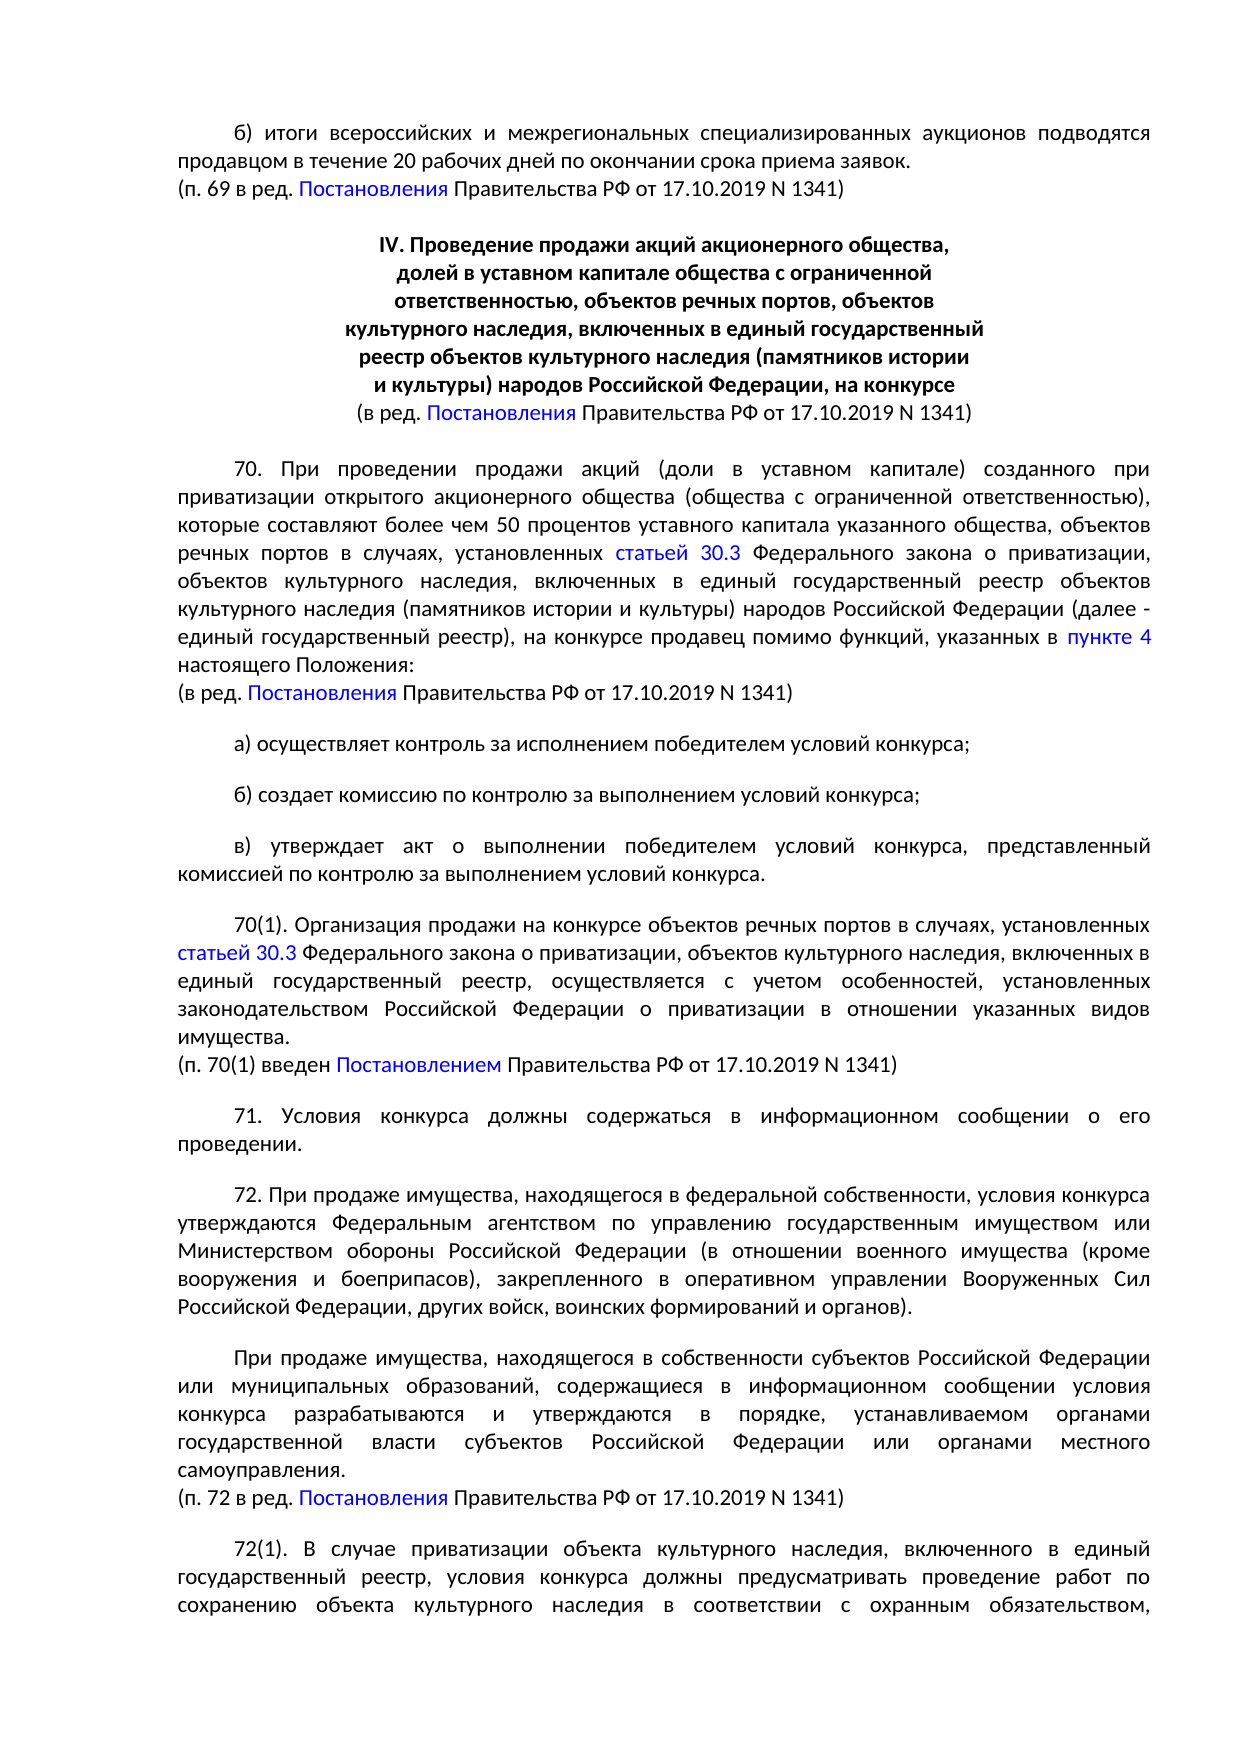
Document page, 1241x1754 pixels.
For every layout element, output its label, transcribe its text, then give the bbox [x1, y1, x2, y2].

text (п. 69 в ред. Постановления Правительства РФ от 17.10.2019 N 1341) [177, 174, 1152, 202]
text б) создает комиссию по контролю за выполнением условий конкурса; [177, 780, 1152, 808]
text б) итоги всероссийских и межрегиональных специализированных аукционов подводятся продавцом в течение 20 рабочих дней по окончании срока приема заявок. [177, 118, 1152, 174]
text (п. 70(1) введен Постановлением Правительства РФ от 17.10.2019 N 1341) [177, 1050, 1152, 1078]
text (в ред. Постановления Правительства РФ от 17.10.2019 N 1341) [177, 398, 1152, 426]
text 70(1). Организация продажи на конкурсе объектов речных портов в случаях, установленных статьей 30.3 Федерального закона о приватизации, объектов культурного наследия, включенных в единый государственный реестр, осуществляется с учетом особенностей, установленных законодательством Российской Федерации о приватизации в отношении указанных видов имущества. [177, 910, 1152, 1050]
title культурного наследия, включенных в единый государственный [177, 314, 1152, 342]
text При продаже имущества, находящегося в собственности субъектов Российской Федерации или муниципальных образований, содержащиеся в информационном сообщении условия конкурса разрабатываются и утверждаются в порядке, устанавливаемом органами государственной власти субъектов Российской Федерации или органами местного самоуправления. [177, 1343, 1152, 1483]
title долей в уставном капитале общества с ограниченной [177, 258, 1152, 286]
text 71. Условия конкурса должны содержаться в информационном сообщении о его проведении. [177, 1101, 1152, 1157]
title и культуры) народов Российской Федерации, на конкурсе [177, 370, 1152, 398]
text (п. 72 в ред. Постановления Правительства РФ от 17.10.2019 N 1341) [177, 1483, 1152, 1511]
title ответственностью, объектов речных портов, объектов [177, 286, 1152, 314]
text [177, 1534, 1152, 1618]
text (в ред. Постановления Правительства РФ от 17.10.2019 N 1341) [177, 678, 1152, 707]
text в) утверждает акт о выполнении победителем условий конкурса, представленный комиссией по контролю за выполнением условий конкурса. [177, 831, 1152, 887]
text 70. При проведении продажи акций (доли в уставном капитале) созданного при приватизации открытого акционерного общества (общества с ограниченной ответственностью), которые составляют более чем 50 процентов уставного капитала указанного общества, объектов речных портов в случаях, установленных статьей 30.3 Федерального закона о приватизации, объектов культурного наследия, включенных в единый государственный реестр объектов культурного наследия (памятников истории и культуры) народов Российской Федерации (далее - единый государственный реестр), на конкурсе продавец помимо функций, указанных в пункте 4 настоящего Положения: [177, 454, 1152, 678]
title реестр объектов культурного наследия (памятников истории [177, 342, 1152, 370]
text 72. При продаже имущества, находящегося в федеральной собственности, условия конкурса утверждаются Федеральным агентством по управлению государственным имуществом или Министерством обороны Российской Федерации (в отношении военного имущества (кроме вооружения и боеприпасов), закрепленного в оперативном управлении Вооруженных Сил Российской Федерации, других войск, воинских формирований и органов). [177, 1180, 1152, 1320]
title IV. Проведение продажи акций акционерного общества, [177, 230, 1152, 258]
text а) осуществляет контроль за исполнением победителем условий конкурса; [177, 729, 1152, 757]
